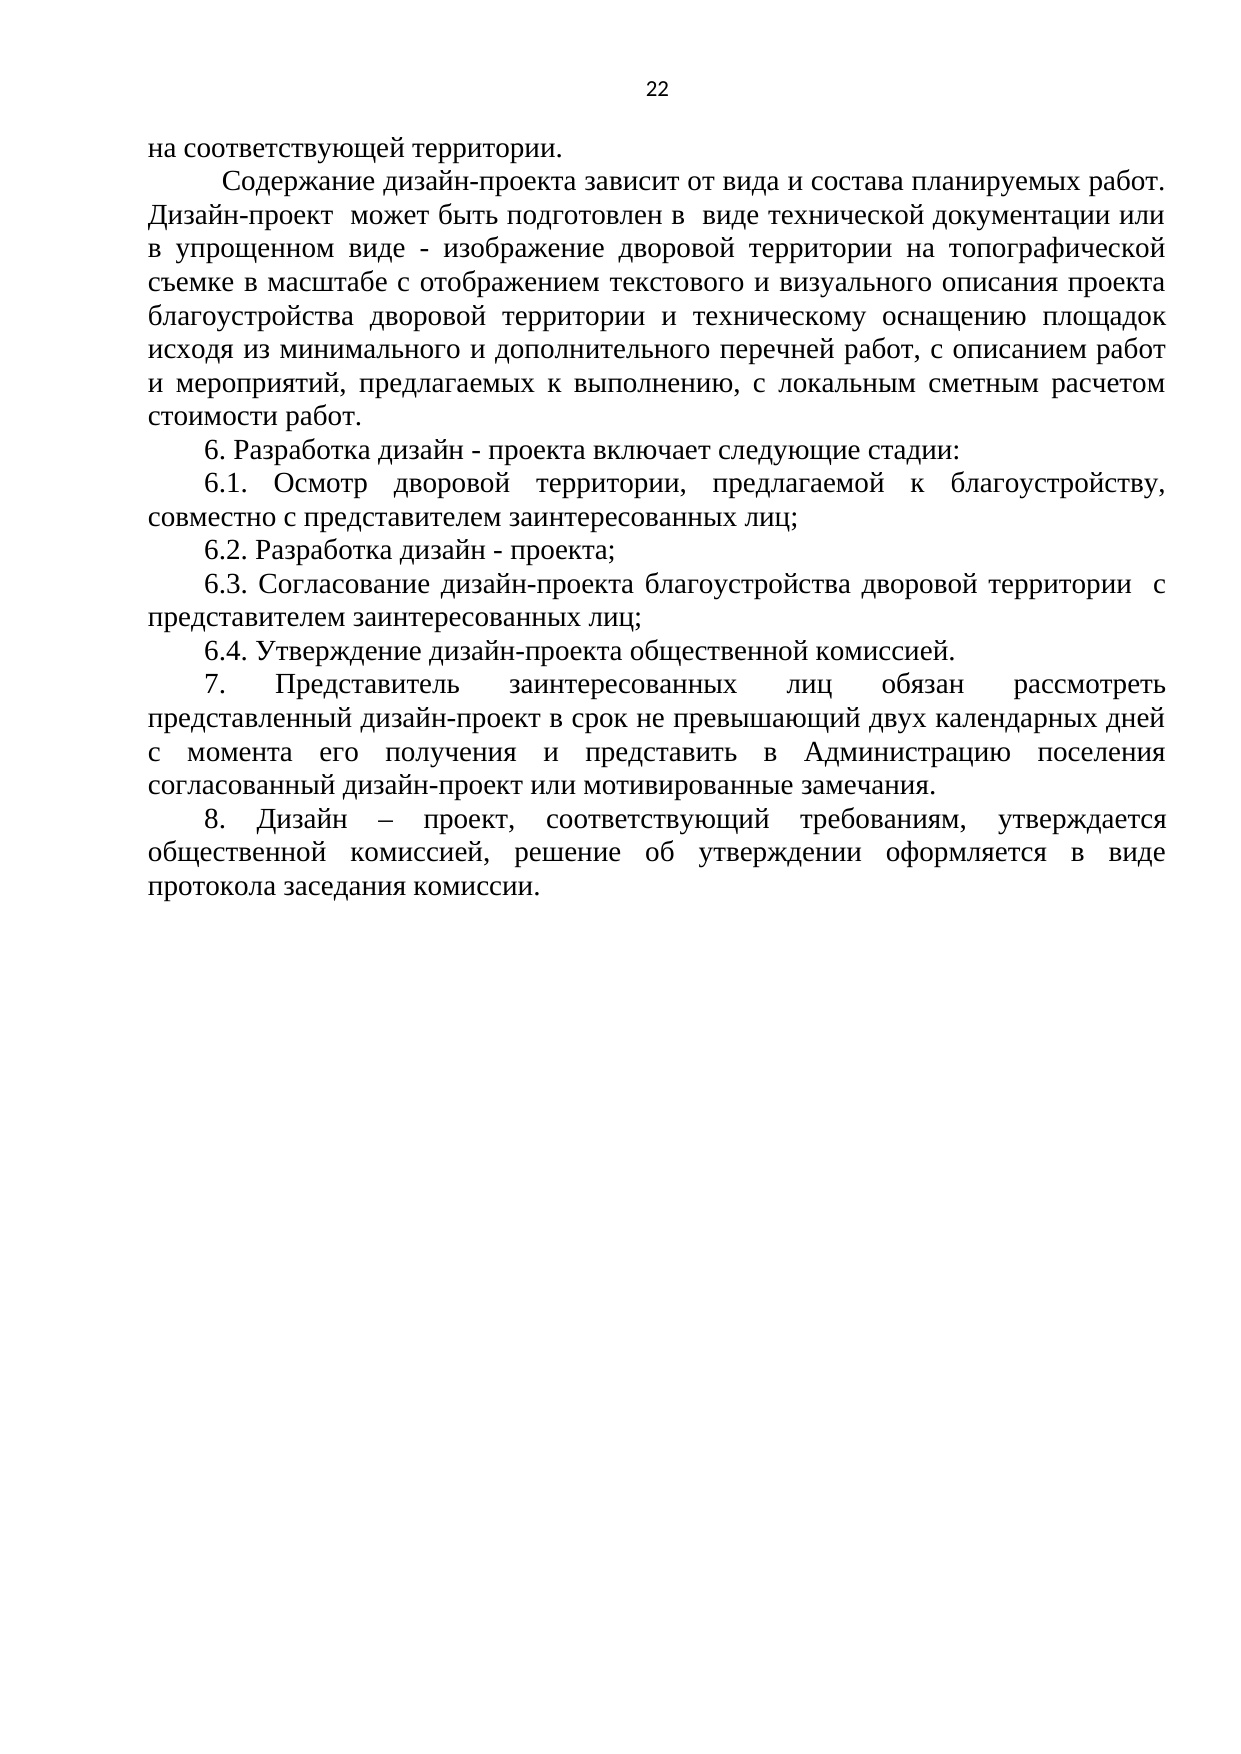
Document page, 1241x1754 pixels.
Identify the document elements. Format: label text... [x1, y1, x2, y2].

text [148, 130, 1167, 163]
text Содержание дизайн-проекта зависит от вида и состава планируемых работ. Дизайн-проект может быть подготовлен в виде технической документации или в упрощенном виде - изображение дворовой территории на топографической съемке в масштабе с отображением текстового и визуального описания проекта благоустройства дворовой территории и техническому оснащению площадок исходя из минимального и дополнительного перечней работ, с описанием работ и мероприятий, предлагаемых к выполнению, с локальным сметным расчетом стоимости работ. [148, 163, 1167, 432]
text 6.3. Согласование дизайн-проекта благоустройства дворовой территории с представителем заинтересованных лиц; [148, 566, 1167, 633]
text 6.1. Осмотр дворовой территории, предлагаемой к благоустройству, совместно с представителем заинтересованных лиц; [148, 465, 1167, 532]
text 8. Дизайн – проект, соответствующий требованиям, утверждается общественной комиссией, решение об утверждении оформляется в виде протокола заседания комиссии. [148, 801, 1167, 901]
text 6. Разработка дизайн - проекта включает следующие стадии: [148, 432, 1167, 465]
text 7. Представитель заинтересованных лиц обязан рассмотреть представленный дизайн-проект в срок не превышающий двух календарных дней с момента его получения и представить в Администрацию поселения согласованный дизайн-проект или мотивированные замечания. [148, 667, 1167, 801]
text 6.2. Разработка дизайн - проекта; [148, 532, 1167, 566]
text 6.4. Утверждение дизайн-проекта общественной комиссией. [148, 633, 1167, 667]
